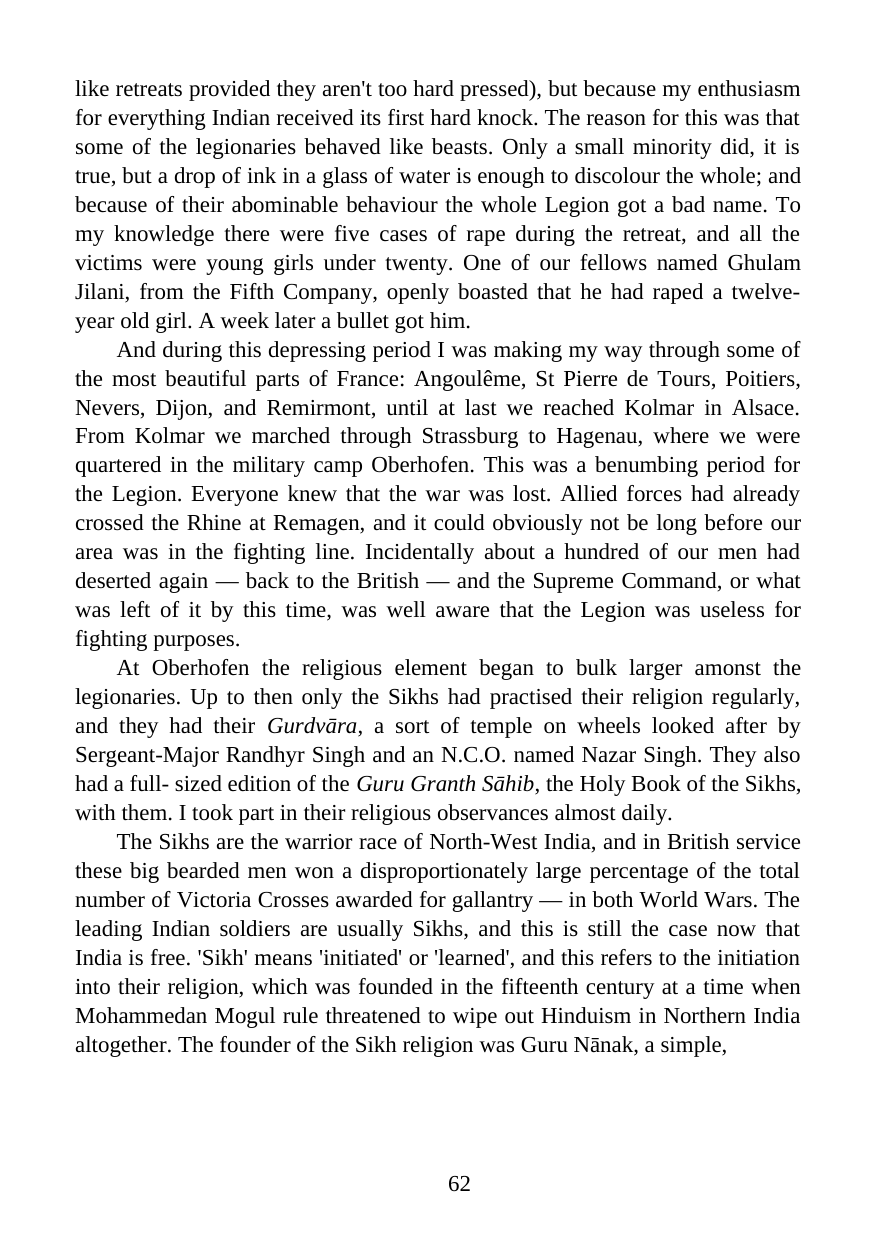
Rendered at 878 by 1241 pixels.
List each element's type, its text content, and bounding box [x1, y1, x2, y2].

text The Sikhs are the warrior race of North-West India, and in British service these big bearded men won a disproportionately large percentage of the total number of Victoria Crosses awarded for gallantry — in both World Wars. The leading Indian soldiers are usually Sikhs, and this is still the case now that India is free. 'Sikh' means 'initiated' or 'learned', and this refers to the initiation into their religion, which was founded in the fifteenth century at a time when Mohammedan Mogul rule threatened to wipe out Hinduism in Northern India altogether. The founder of the Sikh religion was Guru Nānak, a simple, [75, 828, 802, 1057]
text like retreats provided they aren't too hard pressed), but because my enthusiasm for everything Indian received its first hard knock. The reason for this was that some of the legionaries behaved like beasts. Only a small minority did, it is true, but a drop of ink in a glass of water is enough to discolour the whole; and because of their abominable behaviour the whole Legion got a bad name. To my knowledge there were five cases of rape during the retreat, and all the victims were young girls under twenty. One of our fellows named Ghulam Jilani, from the Fifth Company, openly boasted that he had raped a twelve- year old girl. A week later a bullet got him. [75, 75, 802, 333]
text And during this depressing period I was making my way through some of the most beautiful parts of France: Angoulême, St Pierre de Tours, Poitiers, Nevers, Dijon, and Remirmont, until at last we reached Kolmar in Alsace. From Kolmar we marched through Strassburg to Hagenau, where we were quartered in the military camp Oberhofen. This was a benumbing period for the Legion. Everyone knew that the war was lost. Allied forces had already crossed the Rhine at Remagen, and it could obviously not be long before our area was in the fighting line. Incidentally about a hundred of our men had deserted again — back to the British — and the Supreme Command, or what was left of it by this time, was well aware that the Legion was useless for fighting purposes. [75, 336, 802, 652]
text At Oberhofen the religious element began to bulk larger amonst the legionaries. Up to then only the Sikhs had practised their religion regularly, and they had their Gurdvāra, a sort of temple on wheels looked after by Sergeant-Major Randhyr Singh and an N.C.O. named Nazar Singh. They also had a full- sized edition of the Guru Granth Sāhib, the Holy Book of the Sikhs, with them. I took part in their religious observances almost daily. [75, 654, 802, 825]
